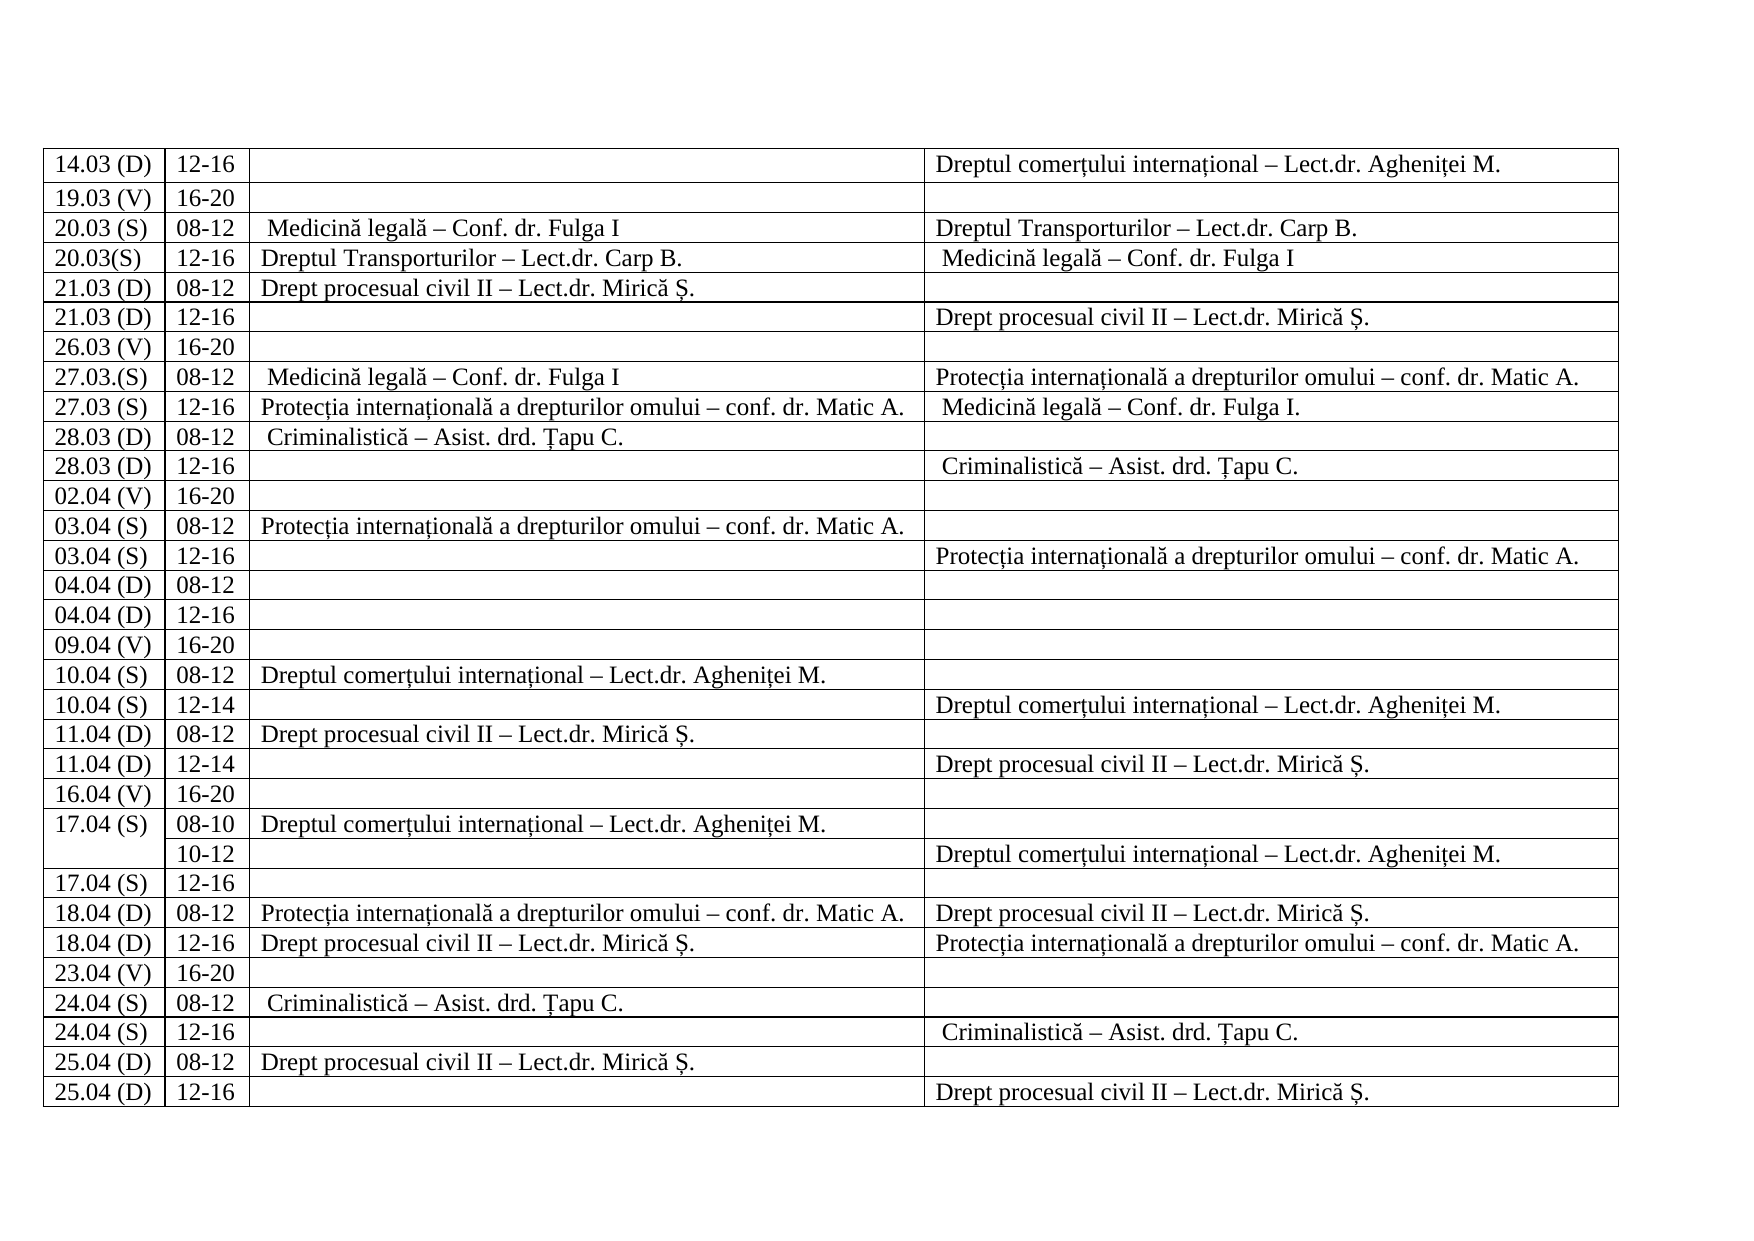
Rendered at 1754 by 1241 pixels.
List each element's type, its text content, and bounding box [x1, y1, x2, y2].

table_cell 08-12 [166, 362, 249, 391]
table_cell 24.04 (S) [44, 988, 164, 1016]
table_cell 14.03 (D) [44, 149, 164, 182]
table_cell 11.04 (D) [44, 749, 164, 778]
table_cell [925, 779, 1618, 808]
table_cell 02.04 (V) [44, 481, 164, 510]
table_cell [250, 571, 924, 599]
table_cell 12-16 [166, 1018, 249, 1046]
table_cell [250, 958, 924, 987]
table_cell Drept procesual civil II – Lect.dr. Mirică Ș. [925, 898, 1618, 927]
table_cell Dreptul comerțului internațional – Lect.dr. Agheniței M. [925, 690, 1618, 718]
table_cell 20.03 (S) [44, 213, 164, 242]
table_cell Drept procesual civil II – Lect.dr. Mirică Ș. [250, 273, 924, 301]
table_cell [250, 690, 924, 718]
table_cell Drept procesual civil II – Lect.dr. Mirică Ș. [250, 720, 924, 748]
table_cell 12-16 [166, 303, 249, 331]
table_cell [925, 600, 1618, 629]
table_cell Protecția internațională a drepturilor omului – conf. dr. Matic A. [925, 541, 1618, 569]
table_cell [250, 1077, 924, 1106]
table_cell Criminalistică – Asist. drd. Țapu C. [925, 451, 1618, 480]
table_cell [250, 183, 924, 212]
table_cell Protecția internațională a drepturilor omului – conf. dr. Matic A. [250, 898, 924, 927]
table_cell [925, 660, 1618, 689]
table_cell 12-16 [166, 243, 249, 272]
table_cell Protecția internațională a drepturilor omului – conf. dr. Matic A. [250, 392, 924, 421]
table_cell 11.04 (D) [44, 720, 164, 748]
table_cell [925, 422, 1618, 450]
table_cell 21.03 (D) [44, 273, 164, 301]
table_cell [925, 1047, 1618, 1076]
table_cell Dreptul comerțului internațional – Lect.dr. Agheniței M. [250, 809, 924, 838]
table_cell 16.04 (V) [44, 779, 164, 808]
table_cell [925, 630, 1618, 659]
table_cell 12-16 [166, 149, 249, 182]
table_cell [925, 332, 1618, 361]
table_cell 08-12 [166, 571, 249, 599]
table_cell [925, 481, 1618, 510]
table_cell 16-20 [166, 481, 249, 510]
table_cell [250, 1018, 924, 1046]
table_cell 12-16 [166, 928, 249, 957]
table_cell Drept procesual civil II – Lect.dr. Mirică Ș. [925, 749, 1618, 778]
table_cell 08-12 [166, 660, 249, 689]
table_cell [250, 869, 924, 897]
table_cell 12-16 [166, 1077, 249, 1106]
table_cell 16-20 [166, 183, 249, 212]
table_cell 04.04 (D) [44, 600, 164, 629]
table_cell 20.03(S) [44, 243, 164, 272]
table_cell Medicină legală – Conf. dr. Fulga I. [925, 392, 1618, 421]
table_cell 12-14 [166, 690, 249, 718]
table_cell Drept procesual civil II – Lect.dr. Mirică Ș. [925, 1077, 1618, 1106]
table_cell 16-20 [166, 958, 249, 987]
table_cell Dreptul comerțului internațional – Lect.dr. Agheniței M. [925, 149, 1618, 182]
table_cell 16-20 [166, 779, 249, 808]
table_cell [250, 749, 924, 778]
table_cell [250, 779, 924, 808]
table_cell Medicină legală – Conf. dr. Fulga I [250, 362, 924, 391]
table_cell 27.03.(S) [44, 362, 164, 391]
table_cell 21.03 (D) [44, 303, 164, 331]
table_cell 08-12 [166, 898, 249, 927]
table_cell 10-12 [166, 839, 249, 867]
table_cell 08-12 [166, 988, 249, 1016]
table_cell 12-16 [166, 392, 249, 421]
table_cell 03.04 (S) [44, 511, 164, 540]
table_cell Criminalistică – Asist. drd. Țapu C. [925, 1018, 1618, 1046]
table_cell 08-12 [166, 720, 249, 748]
table_cell 08-12 [166, 422, 249, 450]
table_cell Medicină legală – Conf. dr. Fulga I [250, 213, 924, 242]
table_cell [925, 183, 1618, 212]
table_cell 09.04 (V) [44, 630, 164, 659]
table_cell [925, 511, 1618, 540]
table_cell [250, 481, 924, 510]
table_cell [250, 541, 924, 569]
table_cell 08-12 [166, 213, 249, 242]
table_cell Medicină legală – Conf. dr. Fulga I [925, 243, 1618, 272]
table_cell Protecția internațională a drepturilor omului – conf. dr. Matic A. [925, 928, 1618, 957]
table_cell [250, 332, 924, 361]
table_cell 18.04 (D) [44, 898, 164, 927]
table_cell 26.03 (V) [44, 332, 164, 361]
table_cell Criminalistică – Asist. drd. Țapu C. [250, 422, 924, 450]
table_cell 18.04 (D) [44, 928, 164, 957]
table_cell [250, 839, 924, 867]
table_cell 12-14 [166, 749, 249, 778]
table_cell [925, 571, 1618, 599]
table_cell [250, 1047, 924, 1076]
table_cell 12-16 [166, 541, 249, 569]
table_cell 12-16 [166, 451, 249, 480]
table_cell 19.03 (V) [44, 183, 164, 212]
table_cell [250, 149, 924, 182]
table_cell 16-20 [166, 332, 249, 361]
table_cell 28.03 (D) [44, 422, 164, 450]
table_cell 27.03 (S) [44, 392, 164, 421]
table_cell Criminalistică – Asist. drd. Țapu C. [250, 988, 924, 1016]
table_cell 24.04 (S) [44, 1018, 164, 1046]
table_cell [925, 273, 1618, 301]
table_cell 08-12 [166, 273, 249, 301]
table_cell 28.03 (D) [44, 451, 164, 480]
table_cell [925, 869, 1618, 897]
table_cell 25.04 (D) [44, 1077, 164, 1106]
table_cell 12-16 [166, 869, 249, 897]
table_cell 12-16 [166, 600, 249, 629]
table_cell Protecția internațională a drepturilor omului – conf. dr. Matic A. [925, 362, 1618, 391]
table_cell [925, 809, 1618, 838]
table_cell 08-12 [166, 511, 249, 540]
table_cell 25.04 (D) [44, 1047, 164, 1076]
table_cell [925, 213, 1618, 242]
table_cell Dreptul comerțului internațional – Lect.dr. Agheniței M. [250, 660, 924, 689]
table_cell [250, 303, 924, 331]
table_cell Protecția internațională a drepturilor omului – conf. dr. Matic A. [250, 511, 924, 540]
table_cell [250, 600, 924, 629]
table_cell 10.04 (S) [44, 660, 164, 689]
table_cell 23.04 (V) [44, 958, 164, 987]
table_cell 04.04 (D) [44, 571, 164, 599]
table_cell [925, 958, 1618, 987]
table_cell 17.04 (S) [44, 809, 164, 867]
table_cell 08-12 [166, 1047, 249, 1076]
table_cell 16-20 [166, 630, 249, 659]
table_cell 17.04 (S) [44, 869, 164, 897]
table_cell 03.04 (S) [44, 541, 164, 569]
table_cell [250, 630, 924, 659]
table_cell [250, 451, 924, 480]
table_cell Drept procesual civil II – Lect.dr. Mirică Ș. [250, 928, 924, 957]
table_cell Dreptul comerțului internațional – Lect.dr. Agheniței M. [925, 839, 1618, 867]
table_cell 10.04 (S) [44, 690, 164, 718]
table_cell [925, 720, 1618, 748]
table_cell Dreptul Transporturilor – Lect.dr. Carp B. [250, 243, 924, 272]
table_cell Drept procesual civil II – Lect.dr. Mirică Ș. [925, 303, 1618, 331]
table_cell 08-10 [166, 809, 249, 838]
table_cell [925, 988, 1618, 1016]
